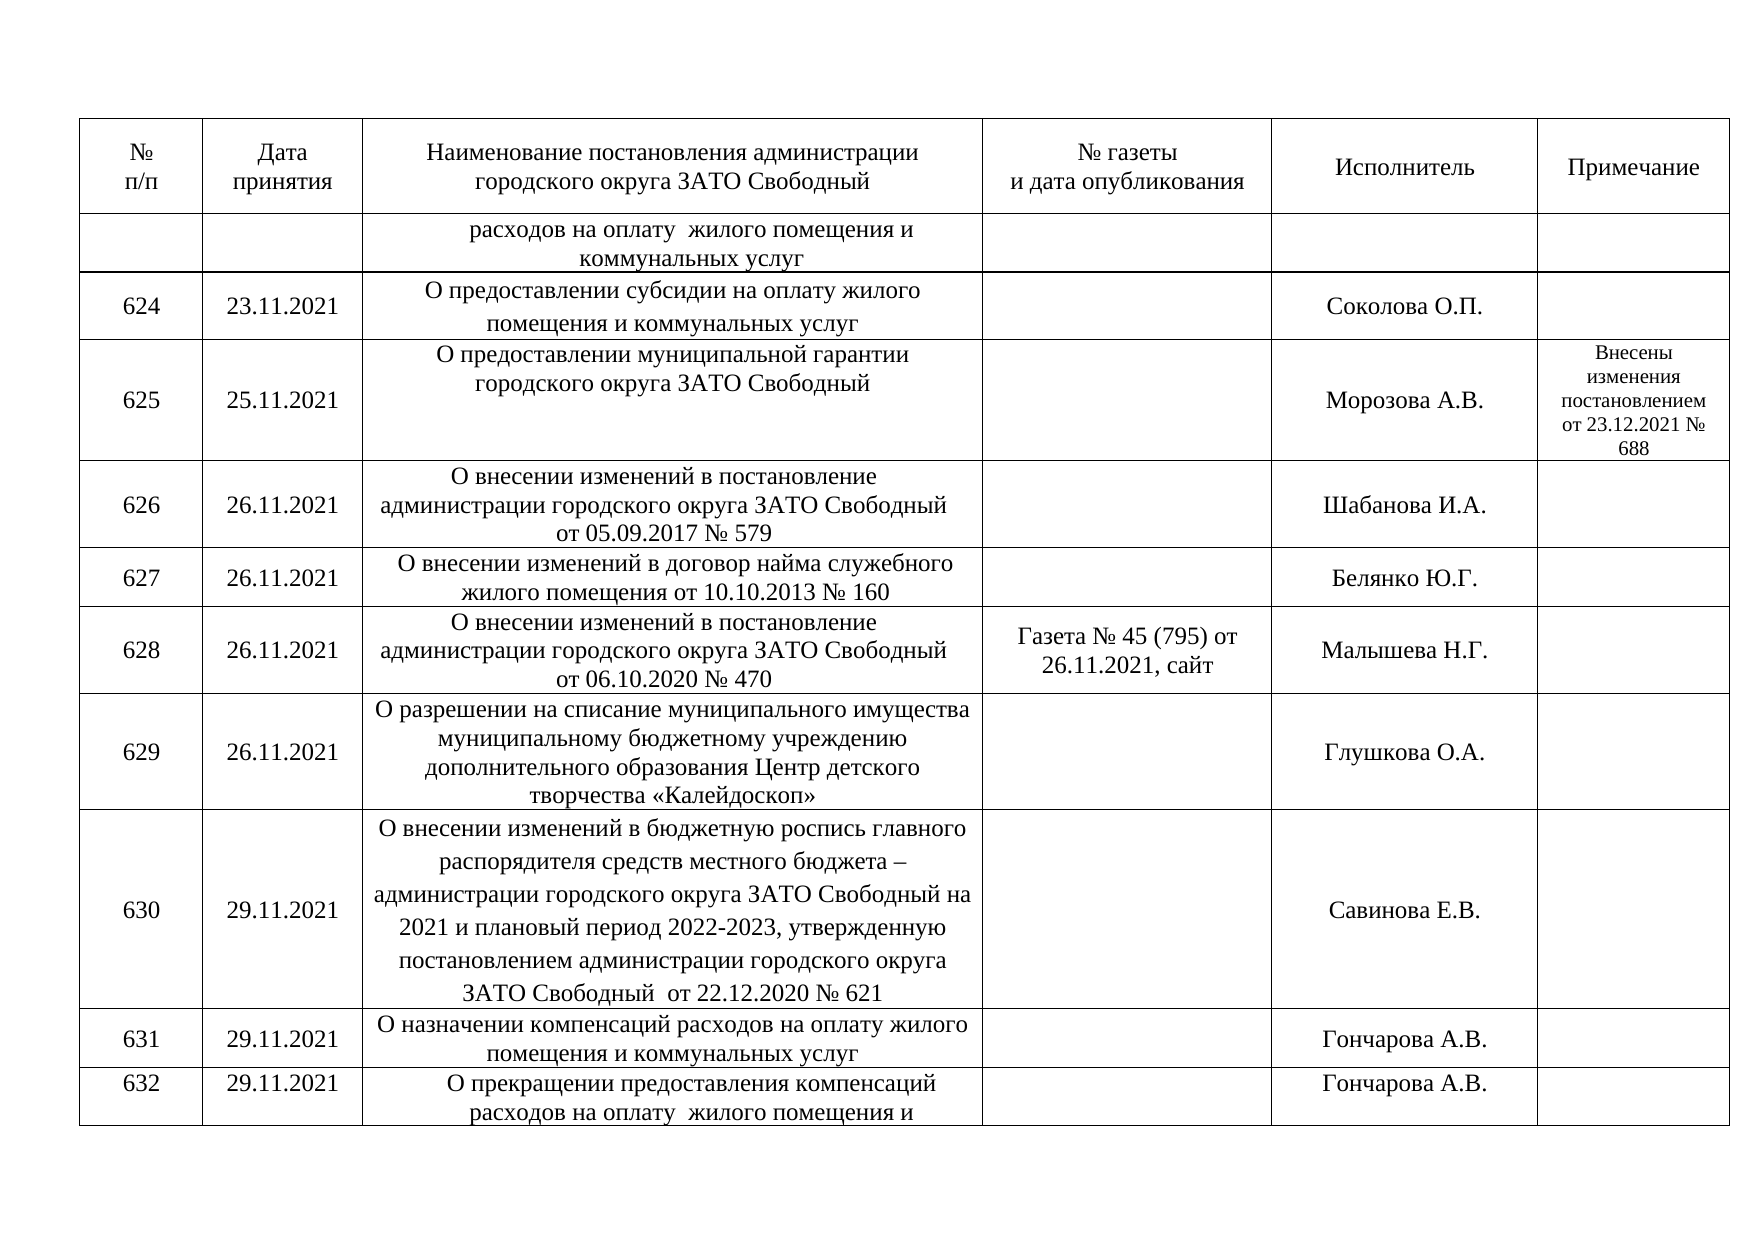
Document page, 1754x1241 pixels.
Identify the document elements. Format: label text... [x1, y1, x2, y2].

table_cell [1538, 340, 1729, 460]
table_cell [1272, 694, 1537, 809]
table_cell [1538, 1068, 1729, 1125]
table_header № газеты и дата опубликования [983, 119, 1271, 213]
table_header Примечание [1538, 119, 1729, 213]
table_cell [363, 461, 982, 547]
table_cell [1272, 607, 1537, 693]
table_header Дата принятия [203, 119, 362, 213]
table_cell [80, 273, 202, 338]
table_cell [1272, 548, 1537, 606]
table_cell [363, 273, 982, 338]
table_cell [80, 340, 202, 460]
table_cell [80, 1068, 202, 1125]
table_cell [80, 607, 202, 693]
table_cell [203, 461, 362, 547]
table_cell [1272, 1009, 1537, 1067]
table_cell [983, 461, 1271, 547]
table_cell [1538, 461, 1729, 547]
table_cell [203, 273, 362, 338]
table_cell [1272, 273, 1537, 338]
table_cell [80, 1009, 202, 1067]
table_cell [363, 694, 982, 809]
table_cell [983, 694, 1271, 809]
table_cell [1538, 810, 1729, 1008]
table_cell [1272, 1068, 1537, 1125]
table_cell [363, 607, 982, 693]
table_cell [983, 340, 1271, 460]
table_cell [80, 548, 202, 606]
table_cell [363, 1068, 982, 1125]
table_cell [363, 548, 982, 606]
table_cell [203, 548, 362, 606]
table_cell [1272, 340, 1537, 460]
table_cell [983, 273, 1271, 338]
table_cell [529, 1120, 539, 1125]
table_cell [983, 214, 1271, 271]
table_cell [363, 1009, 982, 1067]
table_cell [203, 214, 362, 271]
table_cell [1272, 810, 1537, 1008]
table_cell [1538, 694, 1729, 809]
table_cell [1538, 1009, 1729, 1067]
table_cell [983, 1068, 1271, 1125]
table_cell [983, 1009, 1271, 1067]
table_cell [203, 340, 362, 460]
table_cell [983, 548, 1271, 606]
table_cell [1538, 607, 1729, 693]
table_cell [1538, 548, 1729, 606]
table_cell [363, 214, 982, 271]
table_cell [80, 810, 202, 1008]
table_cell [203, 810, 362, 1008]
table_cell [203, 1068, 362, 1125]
table_header № п/п [80, 119, 202, 213]
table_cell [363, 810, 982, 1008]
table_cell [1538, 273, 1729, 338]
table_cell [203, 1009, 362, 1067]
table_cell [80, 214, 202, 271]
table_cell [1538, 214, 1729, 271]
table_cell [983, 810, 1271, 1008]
table_header Исполнитель [1272, 119, 1537, 213]
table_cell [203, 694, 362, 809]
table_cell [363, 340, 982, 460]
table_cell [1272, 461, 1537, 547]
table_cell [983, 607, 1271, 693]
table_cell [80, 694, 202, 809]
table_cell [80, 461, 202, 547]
table_header Наименование постановления администрации городского округа ЗАТО Свободный [363, 119, 982, 213]
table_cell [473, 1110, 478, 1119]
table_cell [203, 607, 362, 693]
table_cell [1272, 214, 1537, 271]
